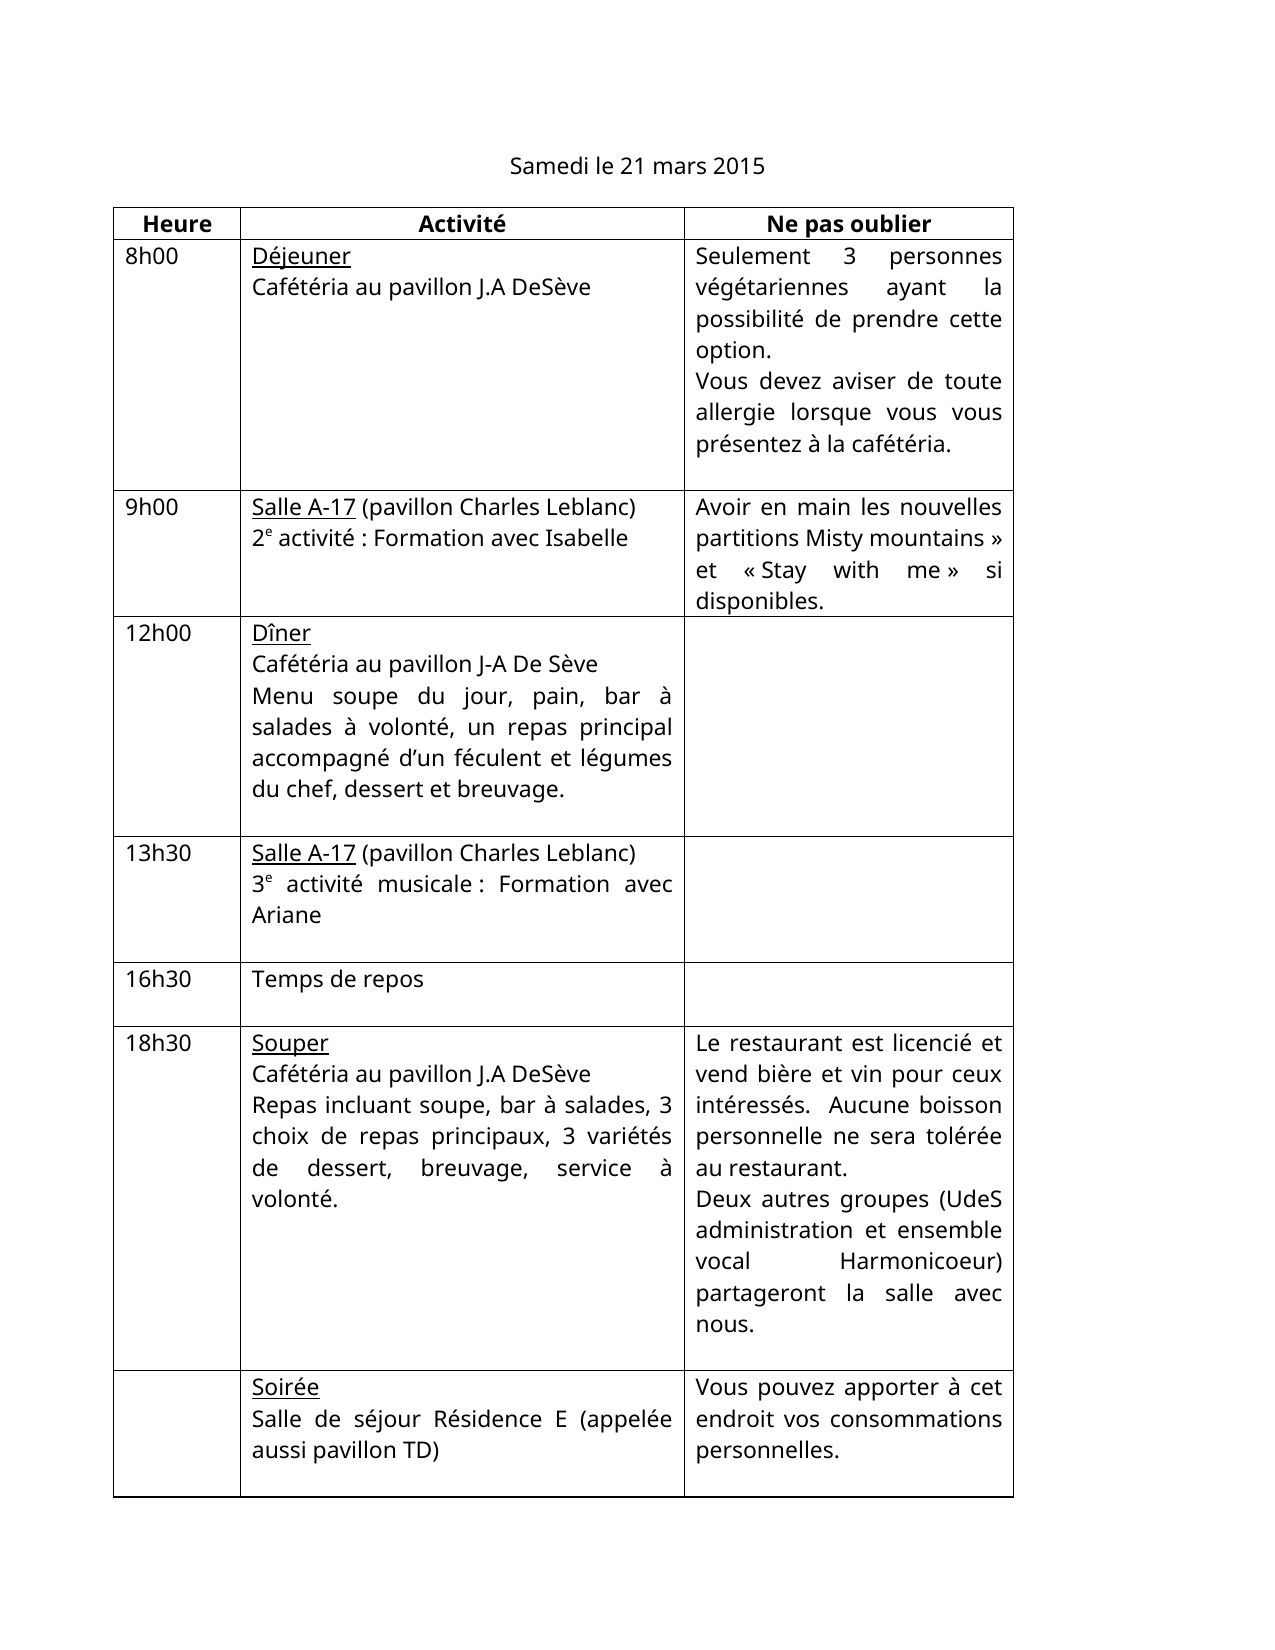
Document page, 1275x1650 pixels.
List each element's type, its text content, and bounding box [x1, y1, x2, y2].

table_cell Souper Cafétéria au pavillon J.A DeSève Repas incluant soupe, bar à salades, 3 choix de repas principaux, 3 variétés de dessert, breuvage, service à volonté. [241, 1027, 684, 1370]
table_cell 12h00 [114, 617, 240, 836]
table_cell Déjeuner Cafétéria au pavillon J.A DeSève [241, 240, 684, 490]
table_cell 16h30 [114, 963, 240, 1026]
table_cell Temps de repos [241, 963, 684, 1026]
table_cell Salle A-17 (pavillon Charles Leblanc) 2e activité : Formation avec Isabelle [241, 491, 684, 616]
table_cell Soirée Salle de séjour Résidence E (appelée aussi pavillon TD) [241, 1371, 684, 1496]
table_cell 8h00 [114, 240, 240, 490]
table_header Ne pas oublier [685, 208, 1013, 239]
table_cell Avoir en main les nouvelles partitions Misty mountains » et « Stay with me » si disponibles. [685, 491, 1013, 616]
table_cell Seulement 3 personnes végétariennes ayant la possibilité de prendre cette option. Vous devez aviser de toute allergie lorsque vous vous présentez à la cafétéria. [685, 240, 1013, 490]
table_header Activité [241, 208, 684, 239]
table_cell [114, 1371, 240, 1496]
table_cell 9h00 [114, 491, 240, 616]
table_cell Le restaurant est licencié et vend bière et vin pour ceux intéressés. Aucune boisson personnelle ne sera tolérée au restaurant. Deux autres groupes (UdeS administration et ensemble vocal Harmonicoeur) partageront la salle avec nous. [685, 1027, 1013, 1370]
table_cell [685, 963, 1013, 1026]
table_cell [685, 617, 1013, 836]
table_cell Dîner Cafétéria au pavillon J-A De Sève Menu soupe du jour, pain, bar à salades à volonté, un repas principal accompagné d’un féculent et légumes du chef, dessert et breuvage. [241, 617, 684, 836]
table_cell 13h30 [114, 837, 240, 962]
text Samedi le 21 mars 2015 [187, 150, 1087, 181]
table_cell Vous pouvez apporter à cet endroit vos consommations personnelles. [685, 1371, 1013, 1496]
table_cell 18h30 [114, 1027, 240, 1370]
table_header Heure [114, 208, 240, 239]
table_cell [685, 837, 1013, 962]
table_cell Salle A-17 (pavillon Charles Leblanc) 3e activité musicale : Formation avec Ariane [241, 837, 684, 962]
